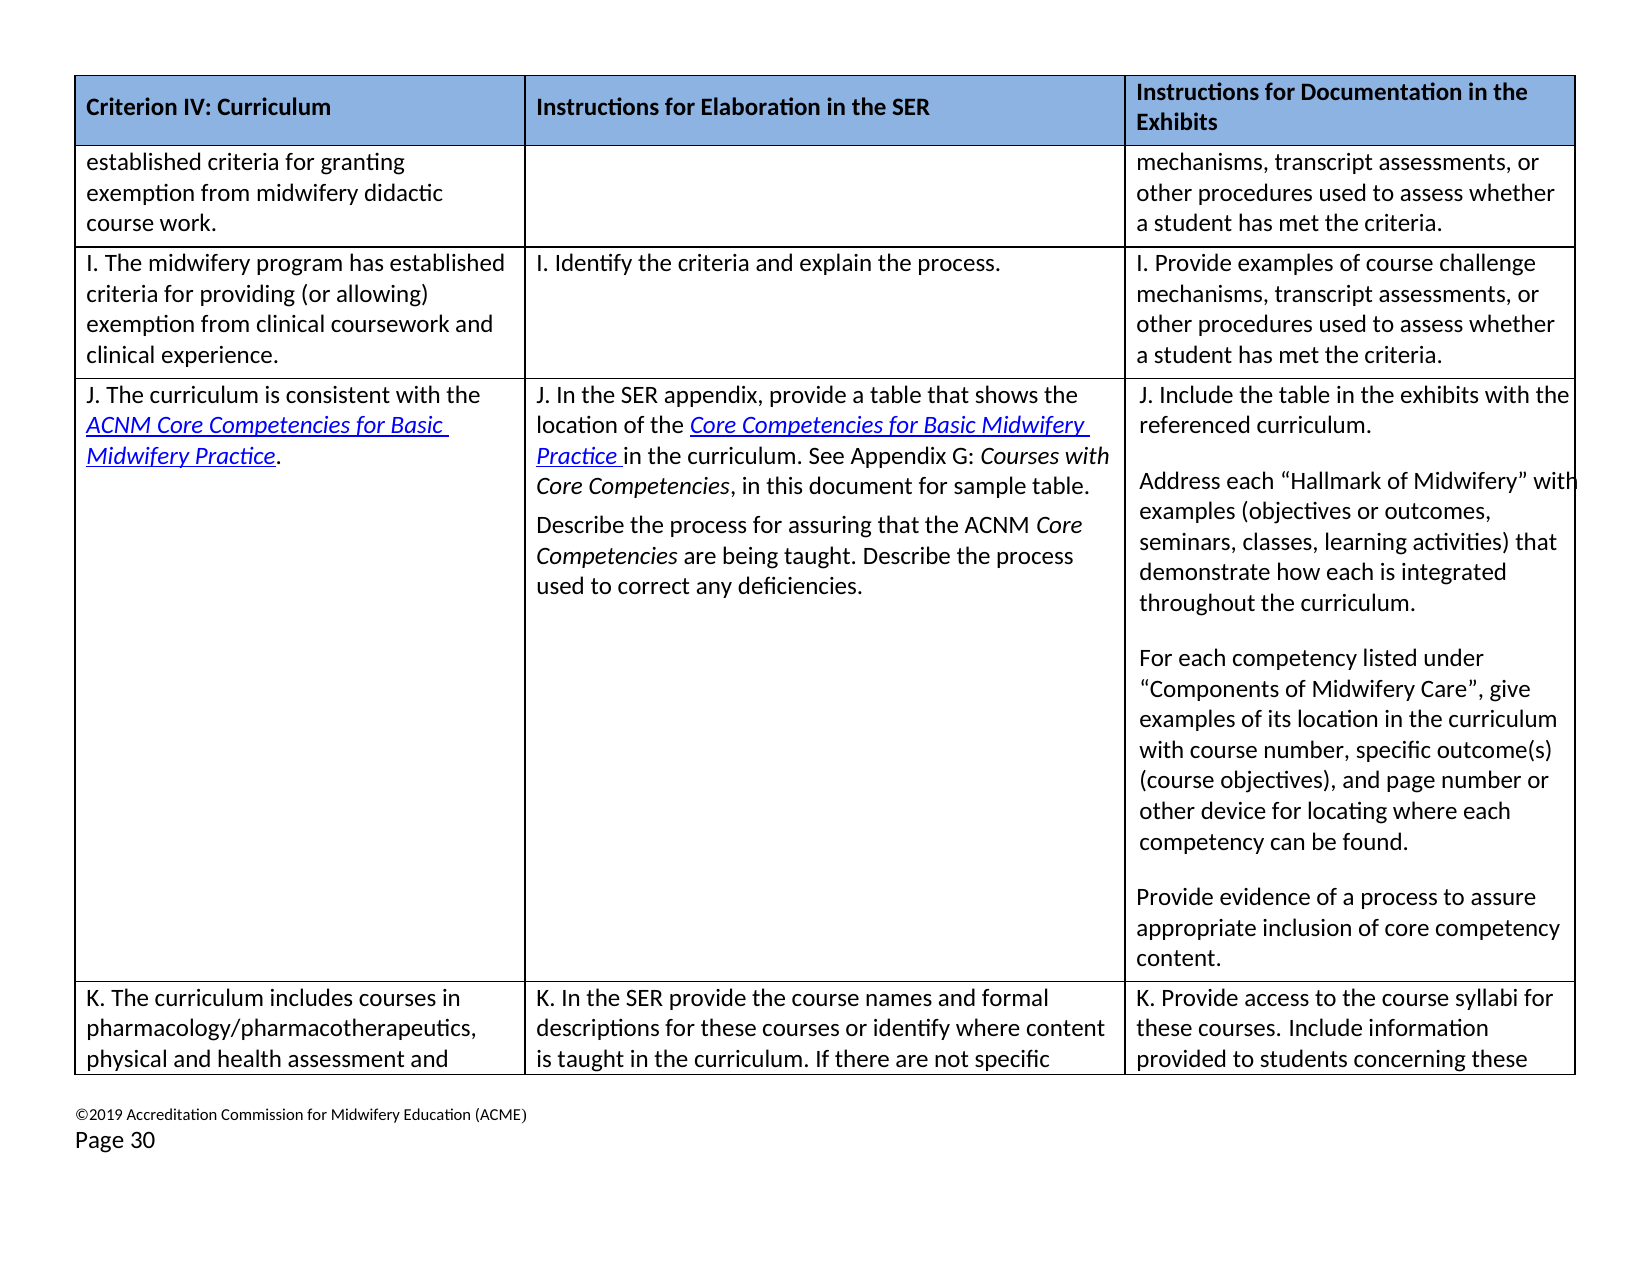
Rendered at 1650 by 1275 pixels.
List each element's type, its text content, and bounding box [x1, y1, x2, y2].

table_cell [76, 146, 524, 246]
table_header Instructions for Documentation in the Exhibits [1126, 76, 1574, 145]
table_cell J. The curriculum is consistent with the ACNM Core Competencies for Basic Midwifery Practice. [76, 379, 524, 981]
table_cell I. The midwifery program has established criteria for providing (or allowing) exemption from clinical coursework and clinical experience. [76, 248, 524, 378]
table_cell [526, 982, 1124, 1074]
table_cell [1126, 146, 1574, 246]
table_cell J. Include the table in the exhibits with the referenced curriculum. Address each “Hallmark of Midwifery” with examples (objectives or outcomes, seminars, classes, learning activities) that demonstrate how each is integrated throughout the curriculum. For each competency listed under “Components of Midwifery Care”, give examples of its location in the curriculum with course number, specific outcome(s) (course objectives), and page number or other device for locating where each competency can be found. Provide evidence of a process to assure appropriate inclusion of core competency content. [1126, 379, 1574, 981]
table_cell I. Identify the criteria and explain the process. [526, 248, 1124, 378]
table_header Criterion IV: Curriculum [76, 76, 524, 145]
table_cell J. In the SER appendix, provide a table that shows the location of the Core Competencies for Basic Midwifery Practice in the curriculum. See Appendix G: Courses with Core Competencies, in this document for sample table. Describe the process for assuring that the ACNM Core Competencies are being taught. Describe the process used to correct any deficiencies. [526, 379, 1124, 981]
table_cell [1126, 982, 1574, 1074]
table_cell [76, 982, 524, 1074]
table_cell I. Provide examples of course challenge mechanisms, transcript assessments, or other procedures used to assess whether a student has met the criteria. [1126, 248, 1574, 378]
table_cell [526, 146, 1124, 246]
table_header Instructions for Elaboration in the SER [526, 76, 1124, 145]
